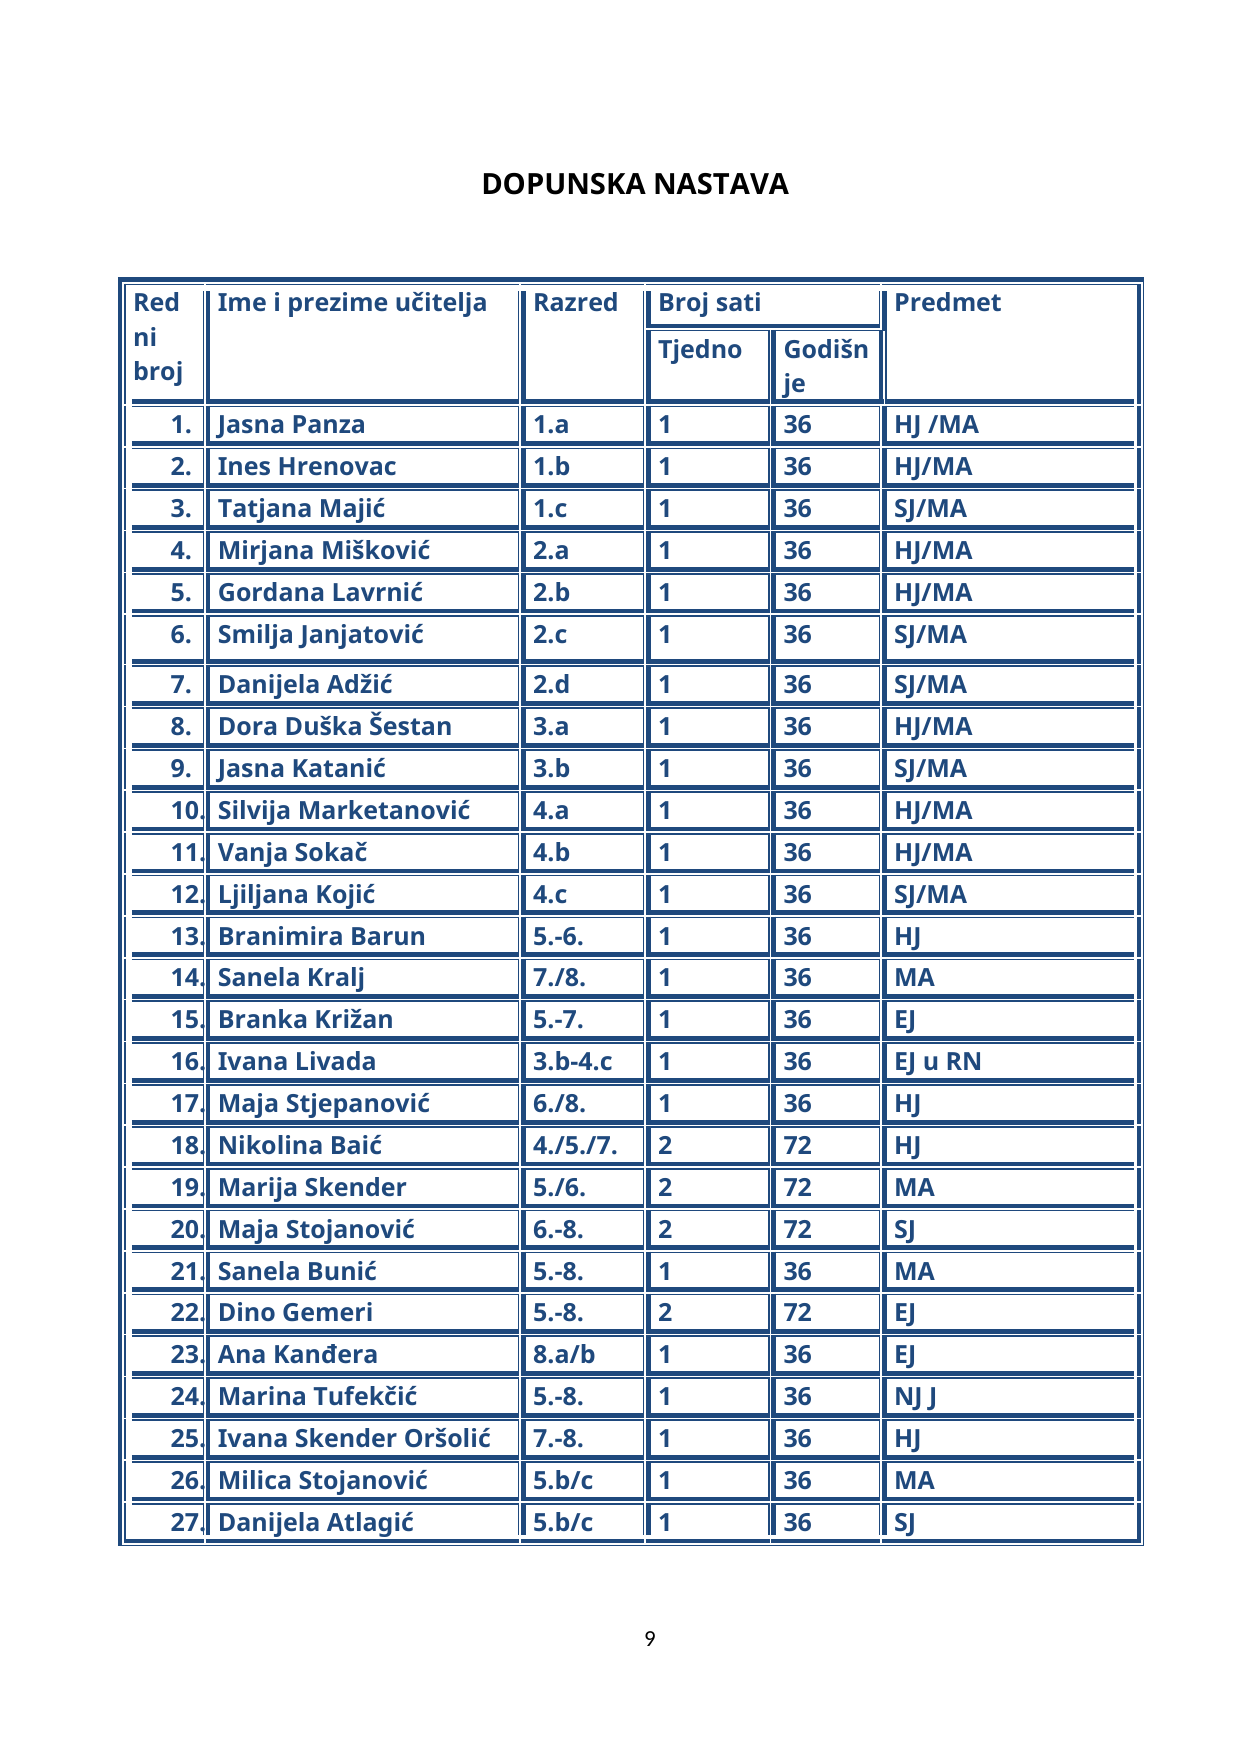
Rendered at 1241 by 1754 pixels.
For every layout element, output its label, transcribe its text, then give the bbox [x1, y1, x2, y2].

table_cell 1 [651, 793, 768, 827]
table_cell HJ/MA [883, 567, 1140, 609]
table_cell Milica Stojanović [210, 1463, 518, 1497]
table_cell Maja Stjepanović [210, 1086, 518, 1120]
table_cell 36 [776, 1086, 879, 1120]
table_cell 1 [651, 876, 768, 910]
table_cell 1 [651, 449, 768, 483]
table_cell MA [883, 952, 1140, 994]
table_cell [122, 609, 206, 659]
table_cell [122, 785, 206, 827]
table_cell SJ [883, 1204, 1140, 1245]
table_cell 72 [776, 1128, 879, 1162]
table_cell 1 [651, 960, 768, 994]
table_cell SJ [883, 1497, 1140, 1538]
table_cell HJ/MA [883, 525, 1140, 567]
table_cell [122, 525, 206, 567]
table_cell 5.-8. [526, 1253, 643, 1287]
table_cell Sanela Bunić [210, 1253, 518, 1287]
table_cell EJ [883, 1329, 1140, 1371]
table_cell MA [883, 1245, 1140, 1287]
table_cell 3.b [526, 751, 643, 785]
table_cell 3.a [526, 709, 643, 743]
table_cell 36 [776, 1421, 879, 1455]
table_cell 36 [776, 1337, 879, 1371]
table_cell MA [883, 1162, 1140, 1203]
table_cell 1 [651, 1337, 768, 1371]
table_cell 72 [776, 1170, 879, 1203]
table_cell Ivana Skender Oršolić [210, 1421, 518, 1455]
table_cell [122, 1371, 206, 1413]
table_cell EJ [883, 1287, 1140, 1329]
table_cell [122, 869, 206, 910]
table_cell 2 [651, 1295, 768, 1329]
table_cell 5.b/c [526, 1463, 643, 1497]
table_cell Sanela Kralj [210, 960, 518, 994]
table_cell 36 [776, 617, 879, 659]
table_header Razred [522, 282, 647, 399]
table_cell 1.a [526, 407, 643, 441]
table_cell 1 [651, 709, 768, 743]
table_cell [122, 399, 206, 441]
table_cell [122, 483, 206, 525]
table_cell 1.b [526, 449, 643, 483]
table_cell Tatjana Majić [210, 491, 518, 525]
table_cell 1 [651, 835, 768, 868]
table_cell 1 [651, 1002, 768, 1036]
table_cell 5.-8. [526, 1379, 643, 1413]
table_cell 1 [651, 1421, 768, 1455]
table_header Predmet [883, 285, 1137, 399]
table_cell 1 [647, 1497, 772, 1538]
table_header Redni broj [122, 282, 206, 399]
table_cell Tjedno [651, 331, 768, 399]
table_cell Ines Hrenovac [210, 449, 518, 483]
table_cell Nikolina Baić [210, 1128, 518, 1162]
table_cell [122, 1204, 206, 1245]
table_cell Maja Stojanović [210, 1211, 518, 1245]
table_cell SJ/MA [883, 483, 1140, 525]
table_cell Gordana Lavrnić [210, 575, 518, 609]
table_cell 2.d [526, 667, 643, 701]
table_cell 36 [776, 407, 879, 441]
table_cell 2 [651, 1211, 768, 1245]
table_cell 36 [776, 876, 879, 910]
table_cell [122, 827, 206, 868]
table_cell Ana Kanđera [210, 1337, 518, 1371]
table_cell 3.b-4.c [526, 1044, 643, 1078]
table_cell SJ/MA [883, 659, 1140, 701]
table_cell [122, 567, 206, 609]
table_cell 1 [651, 407, 768, 441]
table_cell 72 [776, 1295, 879, 1329]
table_cell 7.-8. [526, 1421, 643, 1455]
table_cell [122, 1245, 206, 1287]
table_cell HJ [883, 1120, 1140, 1162]
table_header Broj sati [647, 282, 883, 323]
table_cell Ivana Livada [210, 1044, 518, 1078]
table_cell 4./5./7. [526, 1128, 643, 1162]
table_cell EJ u RN [883, 1036, 1140, 1078]
table_cell 72 [776, 1211, 879, 1245]
table_cell 6.-8. [526, 1211, 643, 1245]
table_cell Silvija Marketanović [210, 793, 518, 827]
table_cell 36 [776, 1253, 879, 1287]
table_cell 36 [776, 960, 879, 994]
table_cell 2.c [526, 617, 643, 659]
table_cell NJ J [883, 1371, 1140, 1413]
table_cell Dino Gemeri [210, 1295, 518, 1329]
table_cell Ljiljana Kojić [210, 876, 518, 910]
table_cell 36 [776, 575, 879, 609]
table_cell 36 [776, 918, 879, 952]
table_cell 1 [651, 918, 768, 952]
text DOPUNSKA NASTAVA [133, 163, 1137, 203]
table_cell HJ [883, 1078, 1140, 1120]
table_cell [122, 659, 206, 701]
table_cell Vanja Sokač [210, 835, 518, 868]
table_cell HJ/MA [883, 827, 1140, 868]
table_cell Marina Tufekčić [210, 1379, 518, 1413]
table_cell 1 [651, 491, 768, 525]
table_cell HJ/MA [883, 441, 1140, 483]
table_header Ime i prezime učitelja [206, 282, 522, 399]
table_cell Branimira Barun [210, 918, 518, 952]
table_cell SJ/MA [883, 743, 1140, 785]
table_cell [122, 1078, 206, 1120]
table_cell Branka Križan [210, 1002, 518, 1036]
table_cell 1 [651, 575, 768, 609]
table_cell MA [883, 1455, 1140, 1497]
table_cell Godišnje [776, 331, 879, 399]
table_cell 36 [776, 1002, 879, 1036]
table_cell 36 [776, 835, 879, 868]
table_cell [122, 1329, 206, 1371]
table_cell HJ [883, 1413, 1140, 1455]
table_cell 1 [651, 751, 768, 785]
table_cell 36 [772, 1497, 883, 1538]
table_cell 1.c [526, 491, 643, 525]
table_cell 4.a [526, 793, 643, 827]
table_cell 36 [776, 533, 879, 567]
table_cell [122, 743, 206, 785]
table_cell 2.a [526, 533, 643, 567]
table_cell Danijela Adžić [210, 667, 518, 701]
table_cell 5.-7. [526, 1002, 643, 1036]
table_cell 4.b [526, 835, 643, 868]
table_cell [122, 994, 206, 1036]
table_cell 36 [776, 1379, 879, 1413]
table_cell 1 [651, 1253, 768, 1287]
table_cell SJ/MA [883, 869, 1140, 910]
table_cell 36 [776, 449, 879, 483]
table_cell 1 [651, 1463, 768, 1497]
table_cell 2 [651, 1170, 768, 1203]
table_cell 5.-6. [526, 918, 643, 952]
table_cell 36 [776, 751, 879, 785]
table_cell Marija Skender [210, 1170, 518, 1203]
table_cell 5.-8. [526, 1295, 643, 1329]
table_cell HJ [883, 910, 1140, 952]
table_cell 1 [651, 1044, 768, 1078]
table_cell [122, 1120, 206, 1162]
table_cell 1 [651, 617, 768, 659]
table_cell 1 [651, 533, 768, 567]
table_cell Mirjana Mišković [210, 533, 518, 567]
table_cell [122, 910, 206, 952]
table_cell Dora Duška Šestan [210, 709, 518, 743]
table_cell HJ/MA [883, 701, 1140, 743]
table_cell [122, 1036, 206, 1078]
table_cell 36 [776, 793, 879, 827]
table_cell 36 [776, 1044, 879, 1078]
table_cell HJ/MA [883, 785, 1140, 827]
table_cell 2.b [526, 575, 643, 609]
table_cell [122, 1162, 206, 1203]
table_cell 36 [776, 1463, 879, 1497]
table_cell 1 [651, 667, 768, 701]
table_cell 36 [776, 491, 879, 525]
table_cell 36 [776, 709, 879, 743]
table_cell 7./8. [526, 960, 643, 994]
table_cell 1 [651, 1379, 768, 1413]
table_cell 5./6. [526, 1170, 643, 1203]
table_cell 8.a/b [526, 1337, 643, 1371]
table_cell HJ /MA [883, 399, 1140, 441]
table_cell Jasna Katanić [210, 751, 518, 785]
table_cell EJ [883, 994, 1140, 1036]
table_cell [122, 701, 206, 743]
table_cell [122, 441, 206, 483]
table_cell 6./8. [526, 1086, 643, 1120]
table_cell [122, 1455, 206, 1497]
table_cell Smilja Janjatović [210, 617, 518, 659]
table_cell [122, 952, 206, 994]
table_cell [122, 1497, 206, 1538]
table_cell Jasna Panza [210, 407, 518, 441]
table_cell SJ/MA [883, 609, 1140, 659]
table_cell 1 [651, 1086, 768, 1120]
table_cell 2 [651, 1128, 768, 1162]
table_cell 36 [776, 667, 879, 701]
table_cell 5.b/c [522, 1497, 647, 1538]
table_cell [122, 1287, 206, 1329]
table_cell [122, 1413, 206, 1455]
table_cell 4.c [526, 876, 643, 910]
table_cell Danijela Atlagić [206, 1497, 522, 1538]
